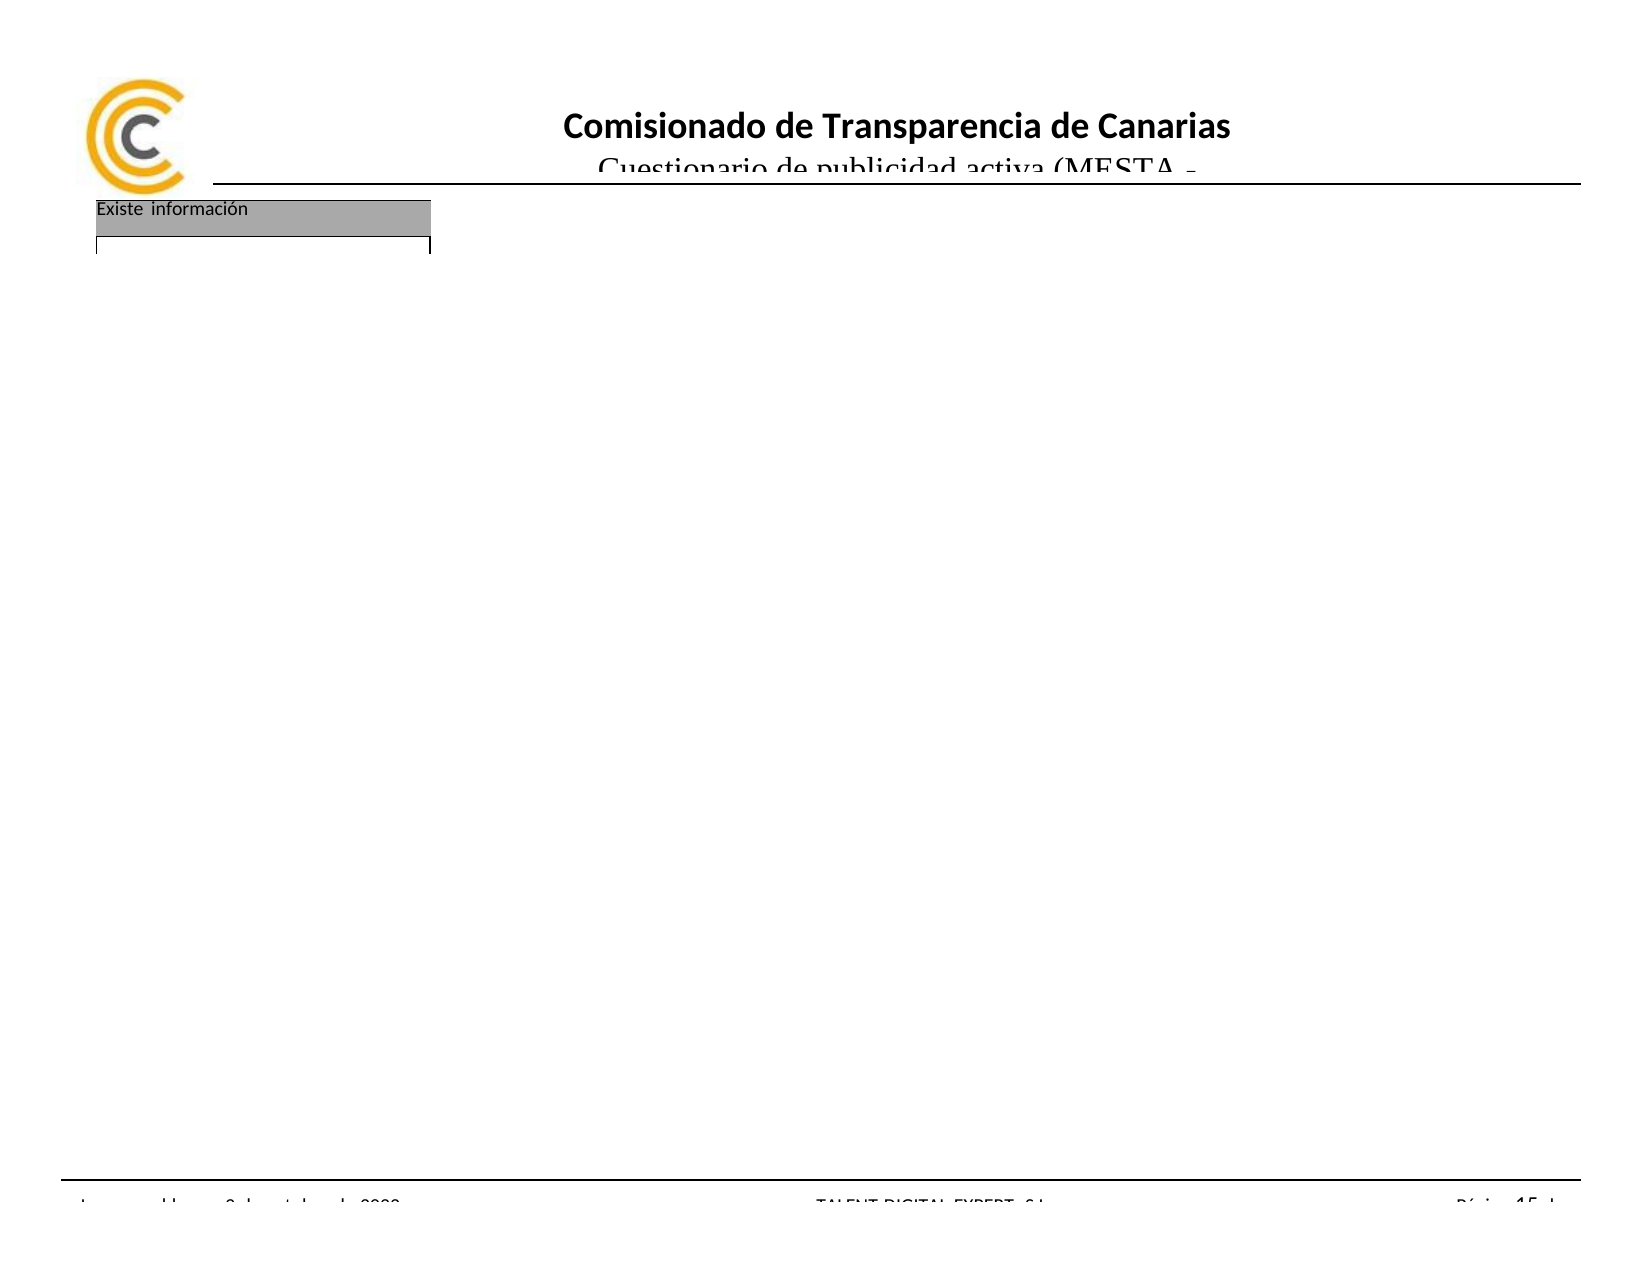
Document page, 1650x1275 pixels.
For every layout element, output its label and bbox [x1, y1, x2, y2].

picture [76, 77, 197, 198]
